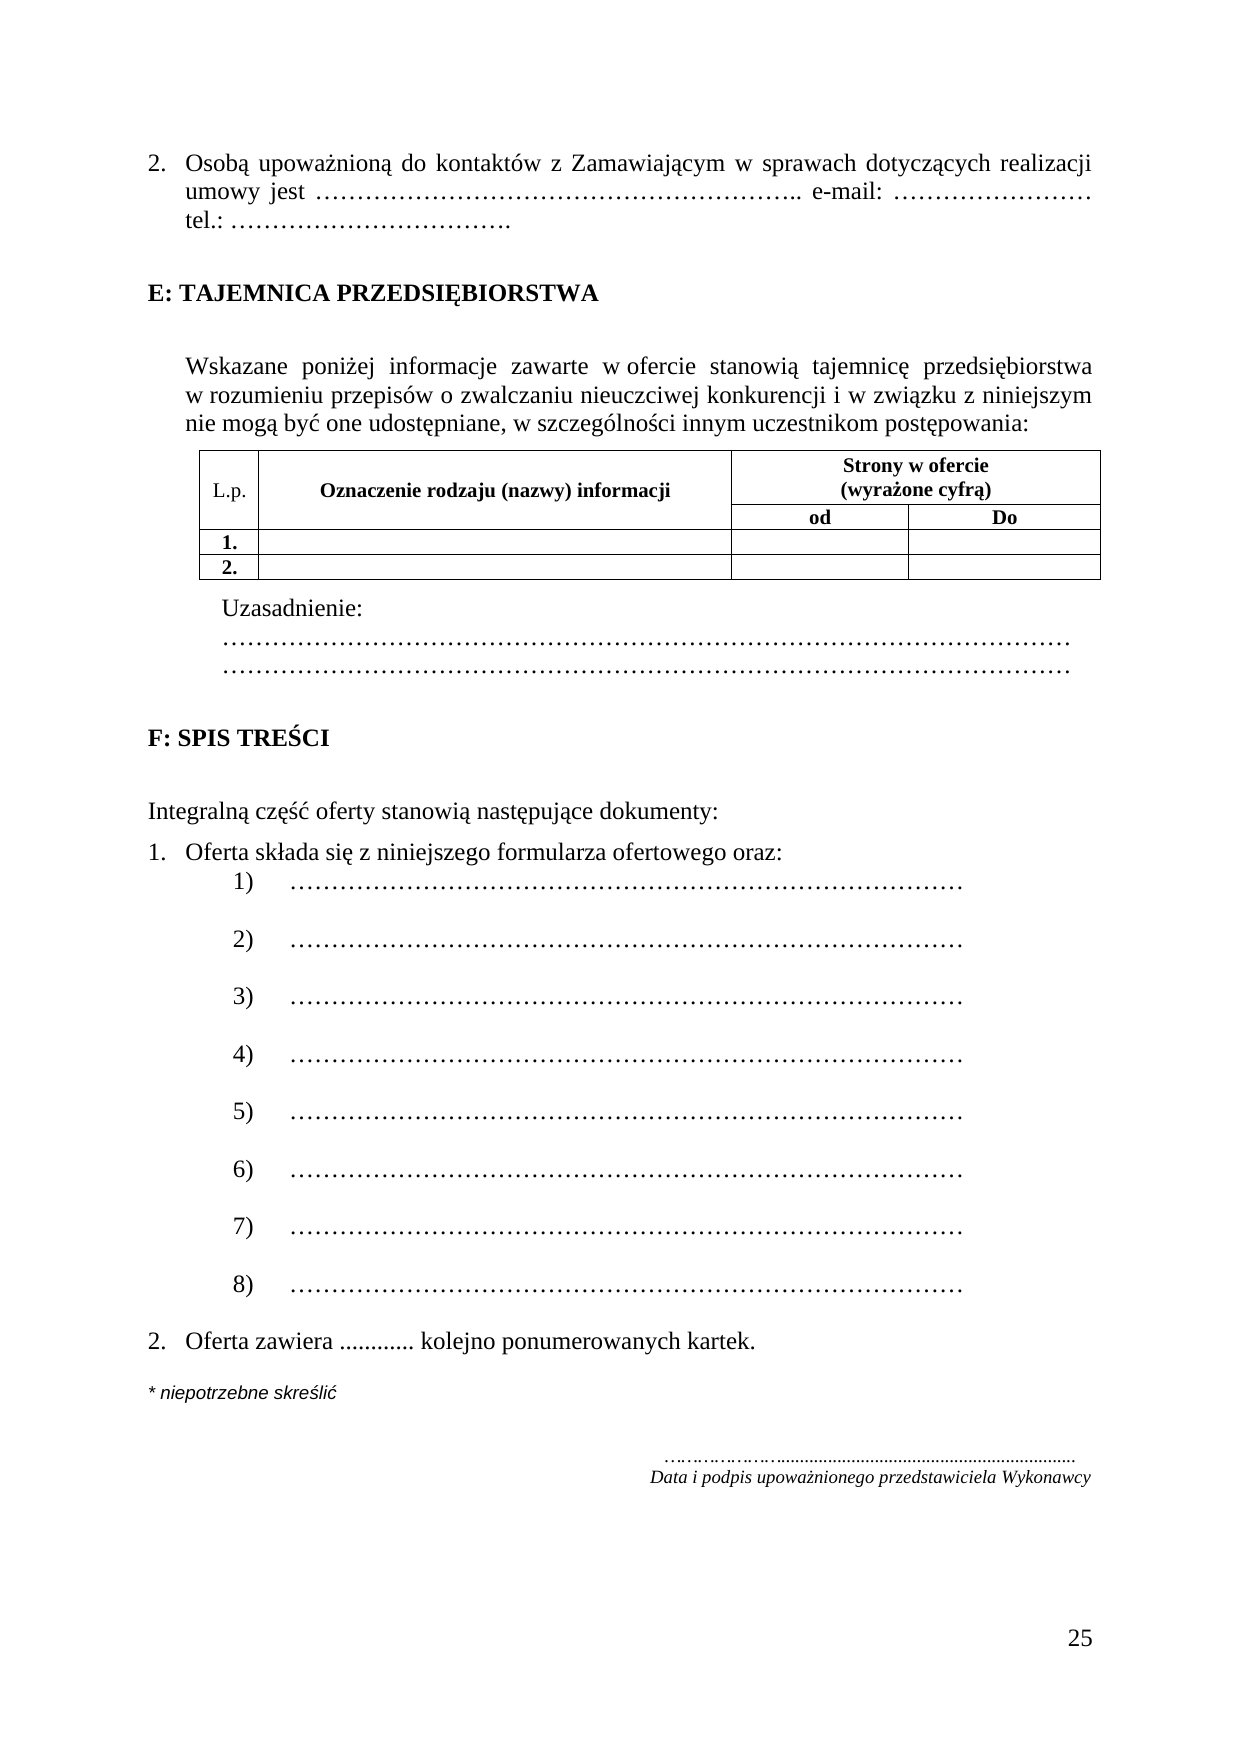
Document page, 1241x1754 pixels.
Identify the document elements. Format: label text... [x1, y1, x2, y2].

table_cell 1. [200, 530, 258, 554]
text Data i podpis upoważnionego przedstawiciela Wykonawcy [148, 1466, 1093, 1488]
table_cell [909, 530, 1100, 554]
table_cell [259, 555, 731, 579]
table_cell ……………………………………………………………………… [278, 1269, 1178, 1326]
table_cell [259, 530, 731, 554]
table_cell ……………………………………………………………………… [278, 924, 1178, 981]
table_cell ……………………………………………………………………… [278, 1039, 1178, 1096]
text F: SPIS TREŚCI [148, 723, 1093, 752]
table_header L.p. [200, 451, 258, 529]
table_cell ……………………………………………………………………… [278, 981, 1178, 1039]
list Oferta zawiera ............ kolejno ponumerowanych kartek. [148, 1326, 1093, 1355]
table_header Strony w ofercie (wyrażone cyfrą) [732, 451, 1100, 504]
table_cell [221, 1211, 278, 1269]
text …………………............................................................... [664, 1444, 1093, 1466]
text Wskazane poniżej informacje zawarte w ofercie stanowią tajemnicę przedsiębiorstwa w rozumieniu przepisów o zwalczaniu nieuczciwej konkurencji i w związku z niniejszym nie mogą być one udostępniane, w szczególności innym uczestnikom postępowania: [185, 351, 1093, 437]
table_header Oznaczenie rodzaju (nazwy) informacji [259, 451, 731, 529]
table_cell Do [909, 505, 1100, 529]
text E: TAJEMNICA PRZEDSIĘBIORSTWA [148, 278, 1093, 307]
table_cell 2. [200, 555, 258, 579]
table_header ……………………………………………………………………… [278, 866, 1178, 924]
table_cell [221, 1096, 278, 1154]
text * niepotrzebne skreślić [148, 1382, 1093, 1403]
table_cell od [732, 505, 908, 529]
table_cell [221, 924, 278, 981]
table_header [221, 866, 278, 924]
text Uzasadnienie: …………………………………………………………………………………………………………………………………………………………………………………… [221, 593, 1093, 679]
list Osobą upoważnioną do kontaktów z Zamawiającym w sprawach dotyczących realizacji umowy jest ………………………………………………….. e-mail: …………………… tel.: ……………………………. [148, 148, 1093, 234]
table_cell ……………………………………………………………………… [278, 1096, 1178, 1154]
table_cell [221, 981, 278, 1039]
table_cell ……………………………………………………………………… [278, 1154, 1178, 1211]
list Oferta składa się z niniejszego formularza ofertowego oraz: [148, 837, 1093, 866]
table_cell [221, 1039, 278, 1096]
table_cell [909, 555, 1100, 579]
table_cell [732, 555, 908, 579]
table_cell ……………………………………………………………………… [278, 1211, 1178, 1269]
table_cell [221, 1154, 278, 1211]
text Integralną część oferty stanowią następujące dokumenty: [148, 796, 1093, 825]
table_cell [732, 530, 908, 554]
table_cell [221, 1269, 278, 1326]
